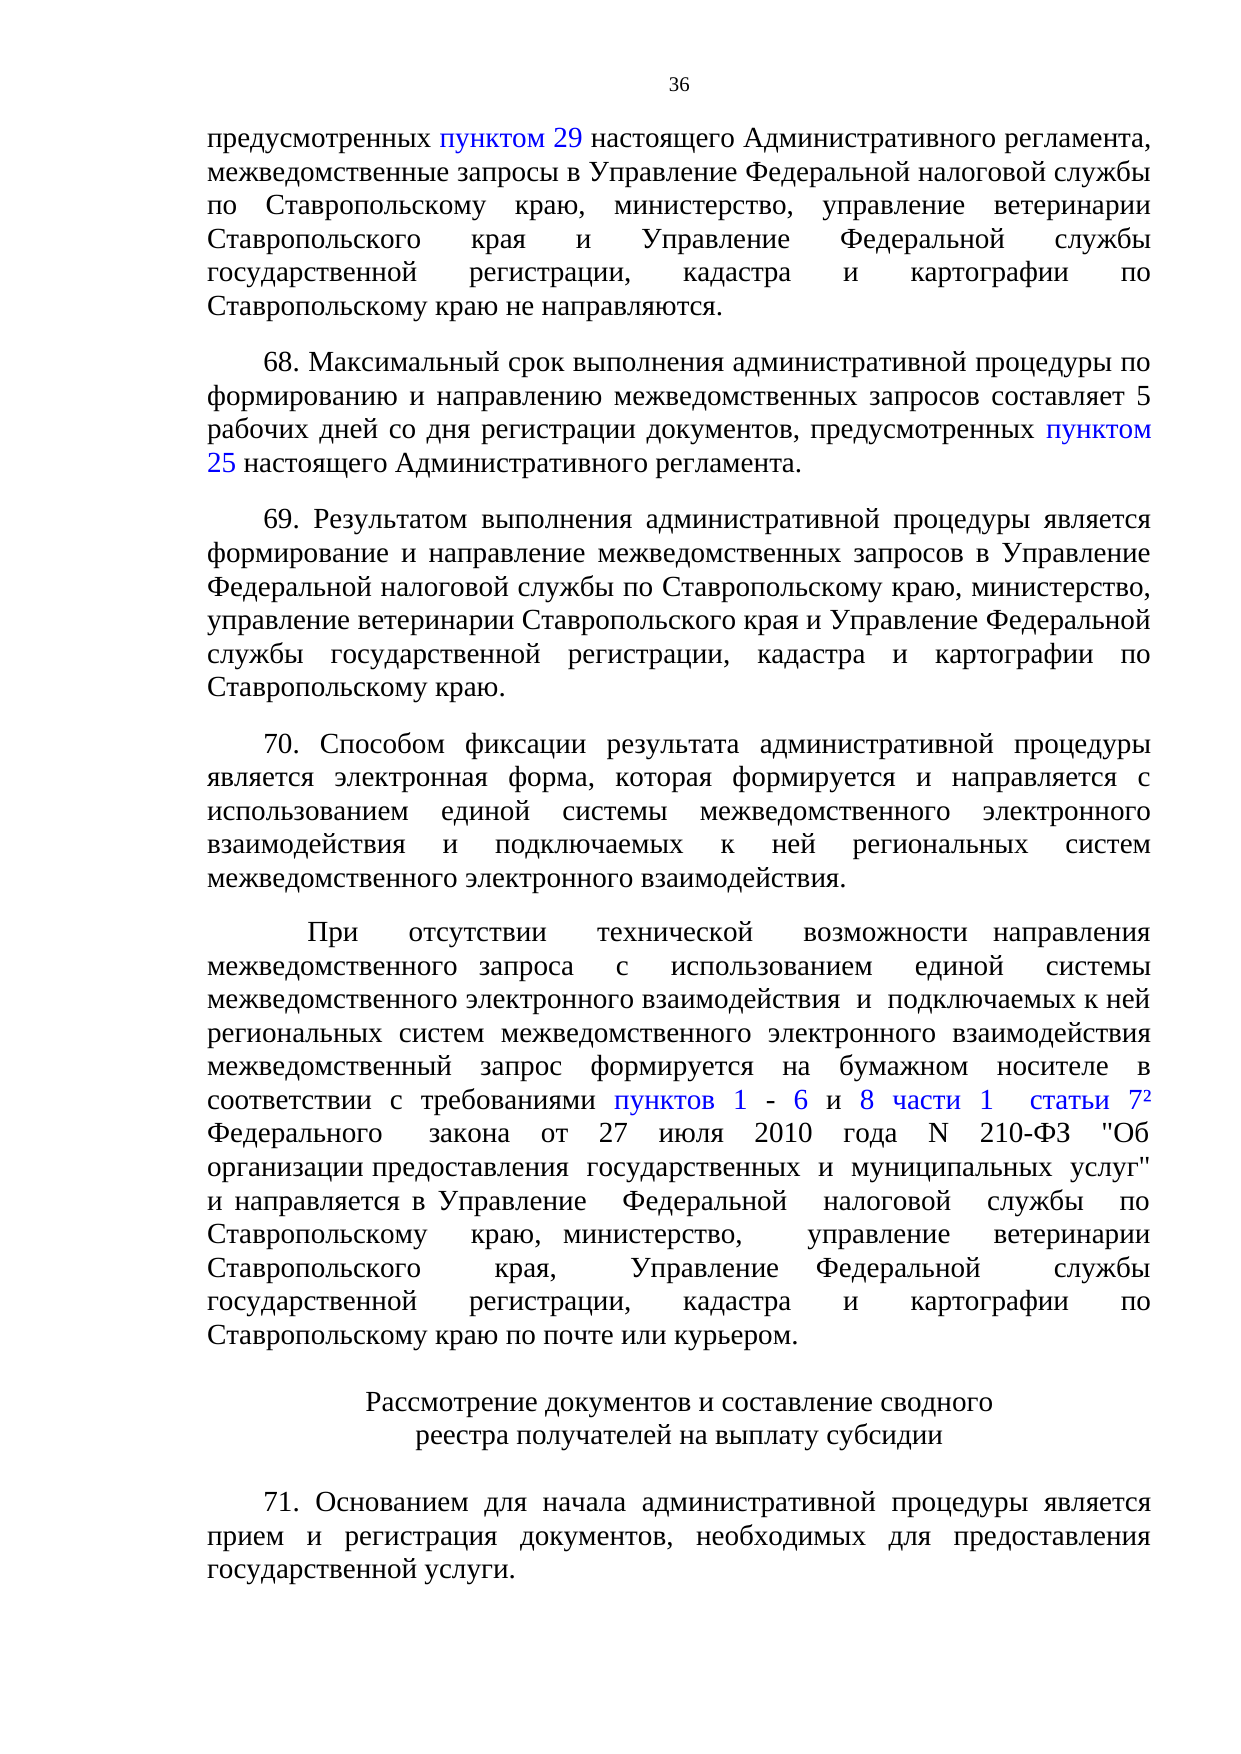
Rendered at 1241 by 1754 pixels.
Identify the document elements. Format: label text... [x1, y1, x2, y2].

text 69. Результатом выполнения административной процедуры является формирование и направление межведомственных запросов в Управление Федеральной налоговой службы по Ставропольскому краю, министерство, управление ветеринарии Ставропольского края и Управление Федеральной службы государственной регистрации, кадастра и картографии по Ставропольскому краю. [207, 502, 1152, 703]
text 71. Основанием для начала административной процедуры является прием и регистрация документов, необходимых для предоставления государственной услуги. [207, 1484, 1152, 1585]
text реестра получателей на выплату субсидии [207, 1417, 1152, 1451]
text 70. Способом фиксации результата административной процедуры является электронная форма, которая формируется и направляется с использованием единой системы межведомственного электронного взаимодействия и подключаемых к ней региональных систем межведомственного электронного взаимодействия. [207, 726, 1152, 893]
text Рассмотрение документов и составление сводного [207, 1384, 1152, 1417]
text 68. Максимальный срок выполнения административной процедуры по формированию и направлению межведомственных запросов составляет 5 рабочих дней со дня регистрации документов, предусмотренных пунктом 25 настоящего Административного регламента. [207, 344, 1152, 479]
text При отсутствии технической возможности направления межведомственного запроса с использованием единой системы межведомственного электронного взаимодействия и подключаемых к ней региональных систем межведомственного электронного взаимодействия межведомственный запрос формируется на бумажном носителе в соответствии с требованиями пунктов 1 - 6 и 8 части 1 статьи 7² Федерального закона от 27 июля 2010 года N 210-ФЗ "Об организации предоставления государственных и муниципальных услуг" и направляется в Управление Федеральной налоговой службы по Ставропольскому краю, министерство, управление ветеринарии Ставропольского края, Управление Федеральной службы государственной регистрации, кадастра и картографии по Ставропольскому краю по почте или курьером. [207, 914, 1152, 1350]
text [207, 120, 1152, 322]
